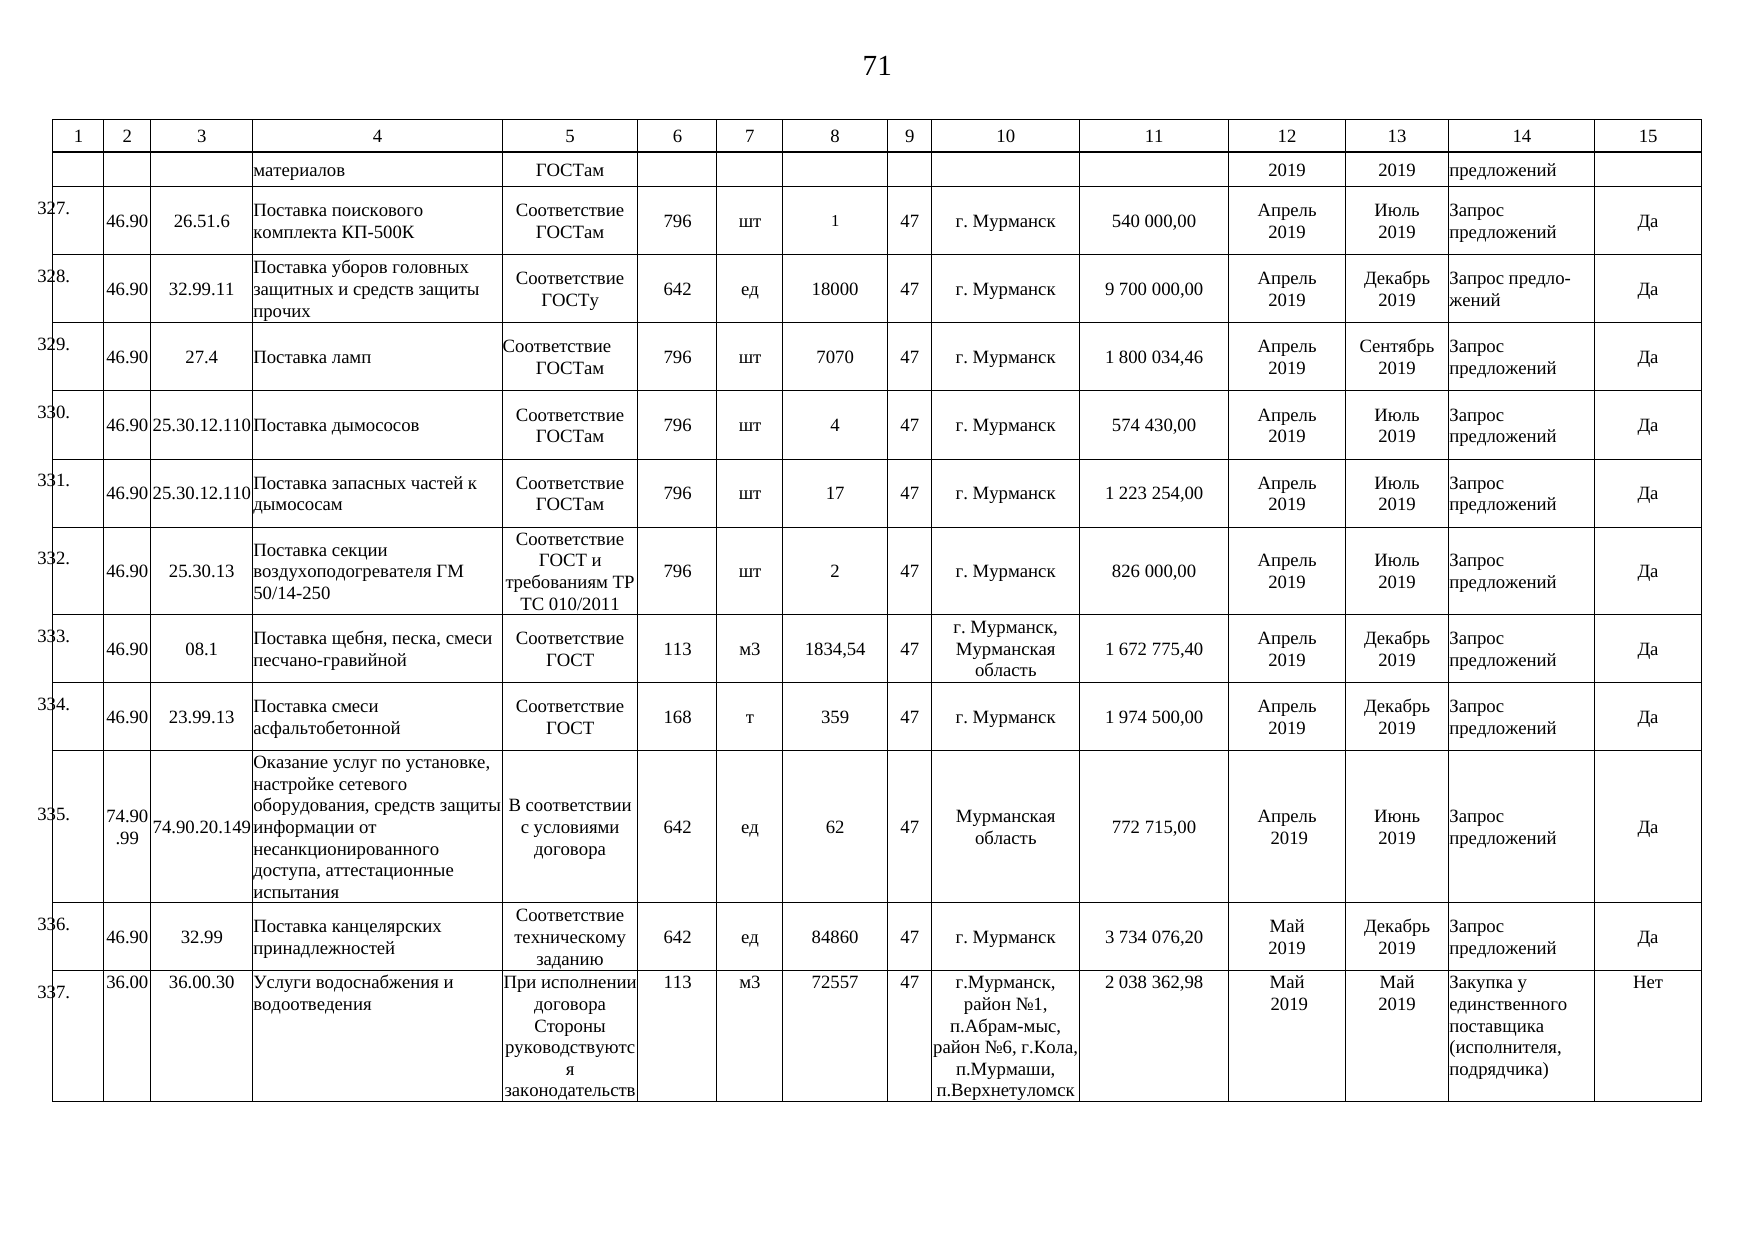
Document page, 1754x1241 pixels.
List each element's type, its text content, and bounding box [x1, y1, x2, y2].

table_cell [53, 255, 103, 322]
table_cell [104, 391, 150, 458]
table_header 3 [151, 120, 252, 151]
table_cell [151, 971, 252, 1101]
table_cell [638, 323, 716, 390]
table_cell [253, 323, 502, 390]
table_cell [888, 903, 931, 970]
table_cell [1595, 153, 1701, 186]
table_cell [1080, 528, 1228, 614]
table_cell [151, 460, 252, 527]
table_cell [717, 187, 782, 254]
table_header 6 [638, 120, 716, 151]
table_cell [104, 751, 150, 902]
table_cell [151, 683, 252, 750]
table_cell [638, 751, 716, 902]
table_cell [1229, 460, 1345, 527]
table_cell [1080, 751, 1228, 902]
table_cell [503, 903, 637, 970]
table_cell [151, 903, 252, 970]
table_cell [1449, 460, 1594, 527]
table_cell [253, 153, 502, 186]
table_header 2 [104, 120, 150, 151]
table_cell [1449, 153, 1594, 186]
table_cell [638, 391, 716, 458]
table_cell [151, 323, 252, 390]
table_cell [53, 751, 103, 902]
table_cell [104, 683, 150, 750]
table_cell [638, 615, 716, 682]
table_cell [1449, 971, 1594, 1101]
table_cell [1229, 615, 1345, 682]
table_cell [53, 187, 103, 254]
table_header 7 [717, 120, 782, 151]
table_header 8 [783, 120, 887, 151]
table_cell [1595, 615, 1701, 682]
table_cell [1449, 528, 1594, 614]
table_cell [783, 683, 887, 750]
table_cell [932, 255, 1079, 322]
table_header 13 [1346, 120, 1448, 151]
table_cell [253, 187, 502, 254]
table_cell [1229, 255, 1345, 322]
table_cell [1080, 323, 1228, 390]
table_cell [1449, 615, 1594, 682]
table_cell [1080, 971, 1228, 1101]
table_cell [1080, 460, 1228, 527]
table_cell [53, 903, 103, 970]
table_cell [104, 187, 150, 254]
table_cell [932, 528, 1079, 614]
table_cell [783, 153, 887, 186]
table_header 4 [253, 120, 502, 151]
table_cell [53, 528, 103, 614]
table_header 1 [53, 120, 103, 151]
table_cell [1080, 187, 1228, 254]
table_header 5 [503, 120, 637, 151]
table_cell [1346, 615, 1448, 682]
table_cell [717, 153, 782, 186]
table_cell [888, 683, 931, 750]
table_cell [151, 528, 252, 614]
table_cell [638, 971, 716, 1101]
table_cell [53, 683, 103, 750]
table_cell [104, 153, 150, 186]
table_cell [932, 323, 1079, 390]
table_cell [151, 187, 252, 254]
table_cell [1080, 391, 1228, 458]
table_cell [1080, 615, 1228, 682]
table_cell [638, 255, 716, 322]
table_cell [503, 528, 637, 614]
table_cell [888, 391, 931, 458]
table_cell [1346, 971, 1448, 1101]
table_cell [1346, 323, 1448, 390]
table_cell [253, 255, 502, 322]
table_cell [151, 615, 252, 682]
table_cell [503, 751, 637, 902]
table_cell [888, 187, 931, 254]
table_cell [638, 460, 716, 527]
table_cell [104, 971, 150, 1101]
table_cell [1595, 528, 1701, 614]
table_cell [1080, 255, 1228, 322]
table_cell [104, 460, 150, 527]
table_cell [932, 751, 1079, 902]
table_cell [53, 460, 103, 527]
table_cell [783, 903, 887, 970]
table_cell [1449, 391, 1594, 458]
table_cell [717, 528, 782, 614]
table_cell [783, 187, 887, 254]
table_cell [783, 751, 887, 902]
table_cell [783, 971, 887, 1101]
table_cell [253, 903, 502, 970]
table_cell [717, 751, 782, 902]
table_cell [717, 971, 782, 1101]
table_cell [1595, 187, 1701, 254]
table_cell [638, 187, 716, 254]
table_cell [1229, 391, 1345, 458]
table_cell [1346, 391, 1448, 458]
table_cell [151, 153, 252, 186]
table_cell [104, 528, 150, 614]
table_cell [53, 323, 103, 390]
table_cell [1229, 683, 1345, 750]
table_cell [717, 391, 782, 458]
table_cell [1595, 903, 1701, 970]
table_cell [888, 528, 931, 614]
table_header 10 [932, 120, 1079, 151]
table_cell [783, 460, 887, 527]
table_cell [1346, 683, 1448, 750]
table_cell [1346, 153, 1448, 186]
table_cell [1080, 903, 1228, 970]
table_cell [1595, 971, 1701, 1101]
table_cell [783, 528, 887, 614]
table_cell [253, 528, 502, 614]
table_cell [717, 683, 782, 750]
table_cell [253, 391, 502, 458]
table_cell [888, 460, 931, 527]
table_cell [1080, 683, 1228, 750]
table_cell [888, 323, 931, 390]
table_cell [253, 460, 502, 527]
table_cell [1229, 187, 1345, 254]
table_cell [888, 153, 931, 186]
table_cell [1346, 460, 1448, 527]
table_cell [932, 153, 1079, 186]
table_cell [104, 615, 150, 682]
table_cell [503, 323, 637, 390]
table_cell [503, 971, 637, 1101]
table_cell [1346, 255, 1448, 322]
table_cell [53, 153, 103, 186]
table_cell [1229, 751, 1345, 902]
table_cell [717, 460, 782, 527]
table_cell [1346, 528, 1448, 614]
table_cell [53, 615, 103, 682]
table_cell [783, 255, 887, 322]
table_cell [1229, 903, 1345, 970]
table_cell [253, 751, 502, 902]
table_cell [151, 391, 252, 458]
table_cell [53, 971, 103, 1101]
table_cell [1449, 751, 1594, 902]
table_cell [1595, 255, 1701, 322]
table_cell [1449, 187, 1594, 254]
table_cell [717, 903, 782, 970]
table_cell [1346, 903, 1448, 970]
table_header 9 [888, 120, 931, 151]
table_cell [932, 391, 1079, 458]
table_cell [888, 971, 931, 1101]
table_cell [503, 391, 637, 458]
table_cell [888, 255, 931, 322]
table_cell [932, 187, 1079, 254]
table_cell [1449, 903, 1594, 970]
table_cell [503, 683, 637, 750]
table_header 15 [1595, 120, 1701, 151]
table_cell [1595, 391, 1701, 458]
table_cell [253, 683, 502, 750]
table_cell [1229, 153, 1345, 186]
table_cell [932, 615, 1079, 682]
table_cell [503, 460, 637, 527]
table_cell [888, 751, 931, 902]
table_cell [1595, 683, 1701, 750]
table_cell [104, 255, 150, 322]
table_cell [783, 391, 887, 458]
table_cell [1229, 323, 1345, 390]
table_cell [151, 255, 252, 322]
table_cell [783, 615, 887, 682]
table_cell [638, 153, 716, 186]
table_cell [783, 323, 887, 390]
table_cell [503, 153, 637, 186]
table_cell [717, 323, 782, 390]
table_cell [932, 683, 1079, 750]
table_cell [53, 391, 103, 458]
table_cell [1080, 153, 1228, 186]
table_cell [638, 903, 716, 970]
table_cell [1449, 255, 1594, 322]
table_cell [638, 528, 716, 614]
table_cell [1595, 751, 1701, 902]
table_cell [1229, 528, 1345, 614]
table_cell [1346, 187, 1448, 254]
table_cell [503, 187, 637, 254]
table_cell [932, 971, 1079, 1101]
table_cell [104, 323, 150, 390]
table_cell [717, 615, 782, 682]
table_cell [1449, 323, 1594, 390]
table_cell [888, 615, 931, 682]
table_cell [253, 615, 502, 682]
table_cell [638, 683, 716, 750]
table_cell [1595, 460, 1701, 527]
table_header 14 [1449, 120, 1594, 151]
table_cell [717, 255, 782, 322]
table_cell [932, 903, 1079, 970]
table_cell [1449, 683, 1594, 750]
table_header 12 [1229, 120, 1345, 151]
table_header 11 [1080, 120, 1228, 151]
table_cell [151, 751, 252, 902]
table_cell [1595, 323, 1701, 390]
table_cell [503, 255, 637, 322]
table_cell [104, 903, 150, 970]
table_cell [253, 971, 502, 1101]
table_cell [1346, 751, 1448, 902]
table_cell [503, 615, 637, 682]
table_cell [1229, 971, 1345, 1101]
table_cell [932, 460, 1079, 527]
